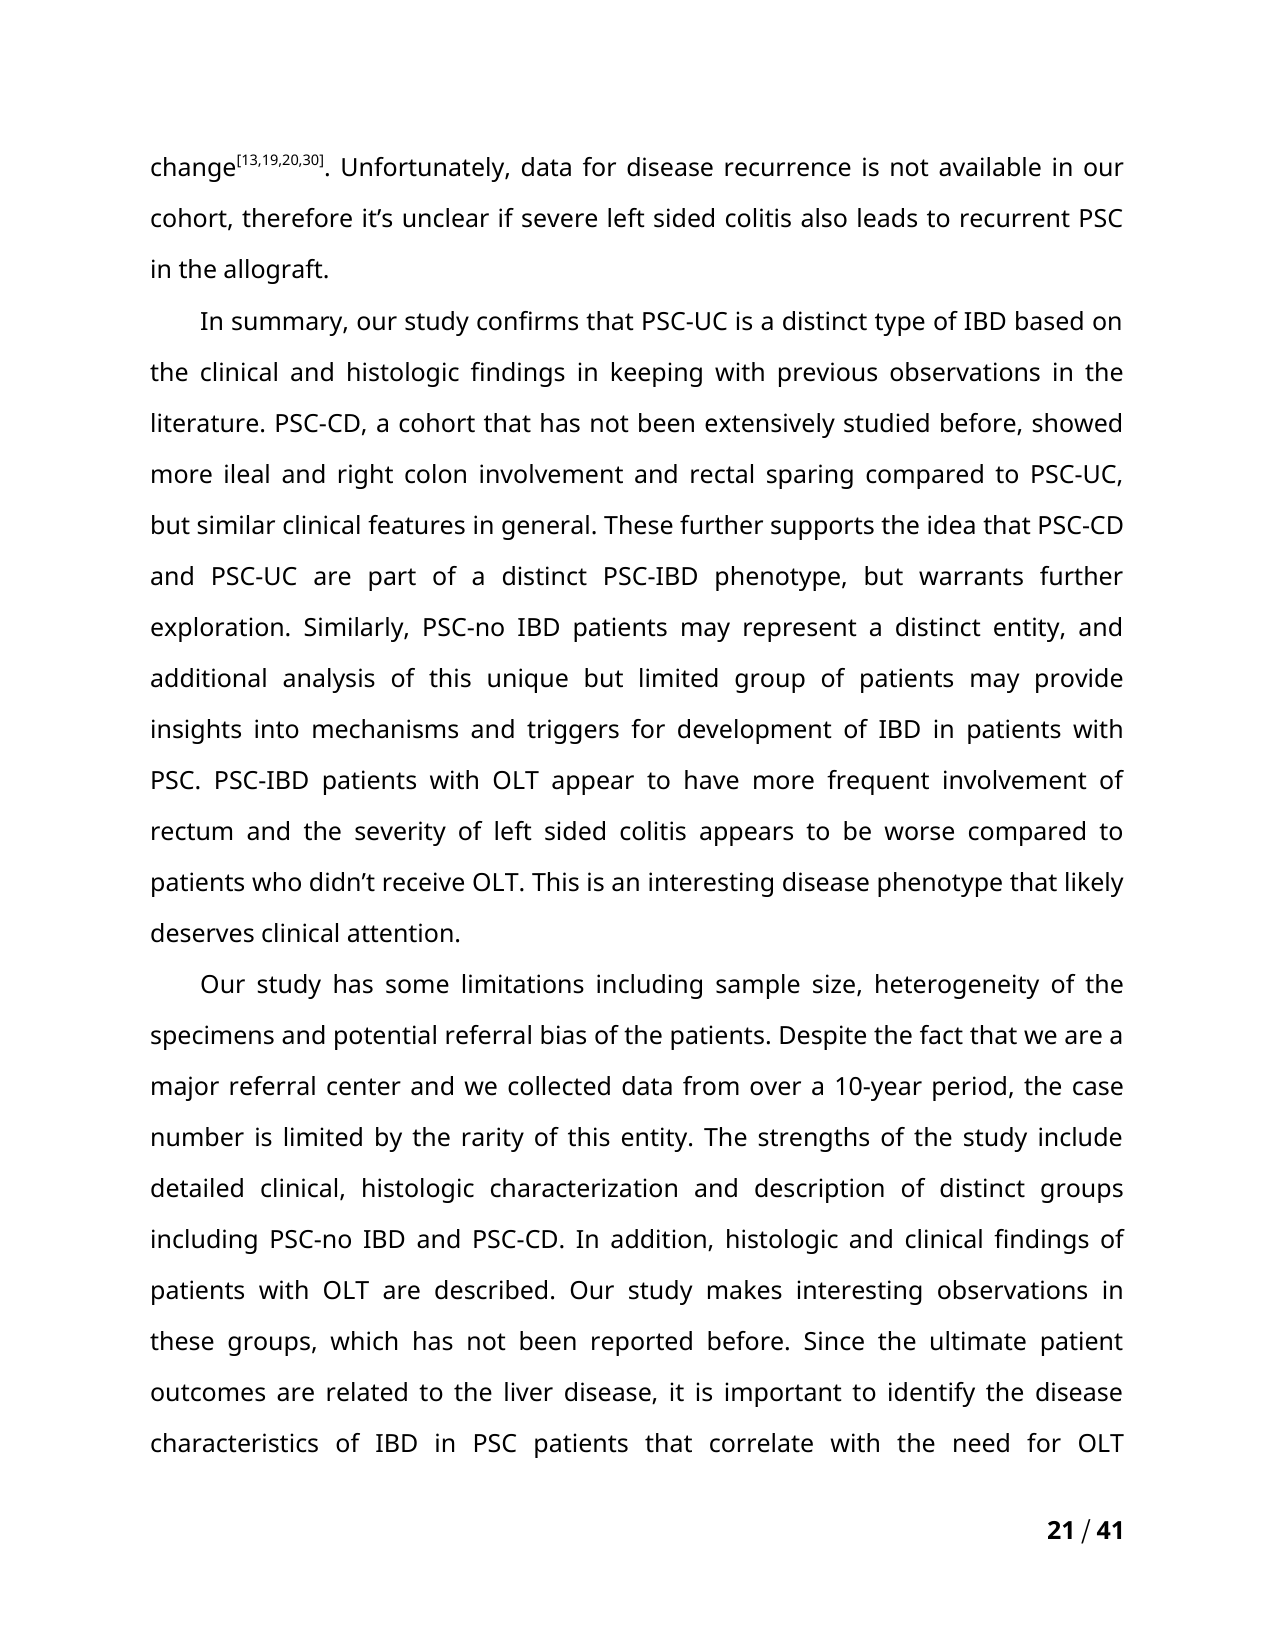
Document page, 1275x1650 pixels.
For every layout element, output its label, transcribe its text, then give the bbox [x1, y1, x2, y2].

text In summary, our study confirms that PSC-UC is a distinct type of IBD based on the clinical and histologic findings in keeping with previous observations in the literature. PSC-CD, a cohort that has not been extensively studied before, showed more ileal and right colon involvement and rectal sparing compared to PSC-UC, but similar clinical features in general. These further supports the idea that PSC-CD and PSC-UC are part of a distinct PSC-IBD phenotype, but warrants further exploration. Similarly, PSC-no IBD patients may represent a distinct entity, and additional analysis of this unique but limited group of patients may provide insights into mechanisms and triggers for development of IBD in patients with PSC. PSC-IBD patients with OLT appear to have more frequent involvement of rectum and the severity of left sided colitis appears to be worse compared to patients who didn’t receive OLT. This is an interesting disease phenotype that likely deserves clinical attention. [150, 303, 1125, 950]
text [150, 967, 1125, 1460]
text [150, 150, 1125, 286]
